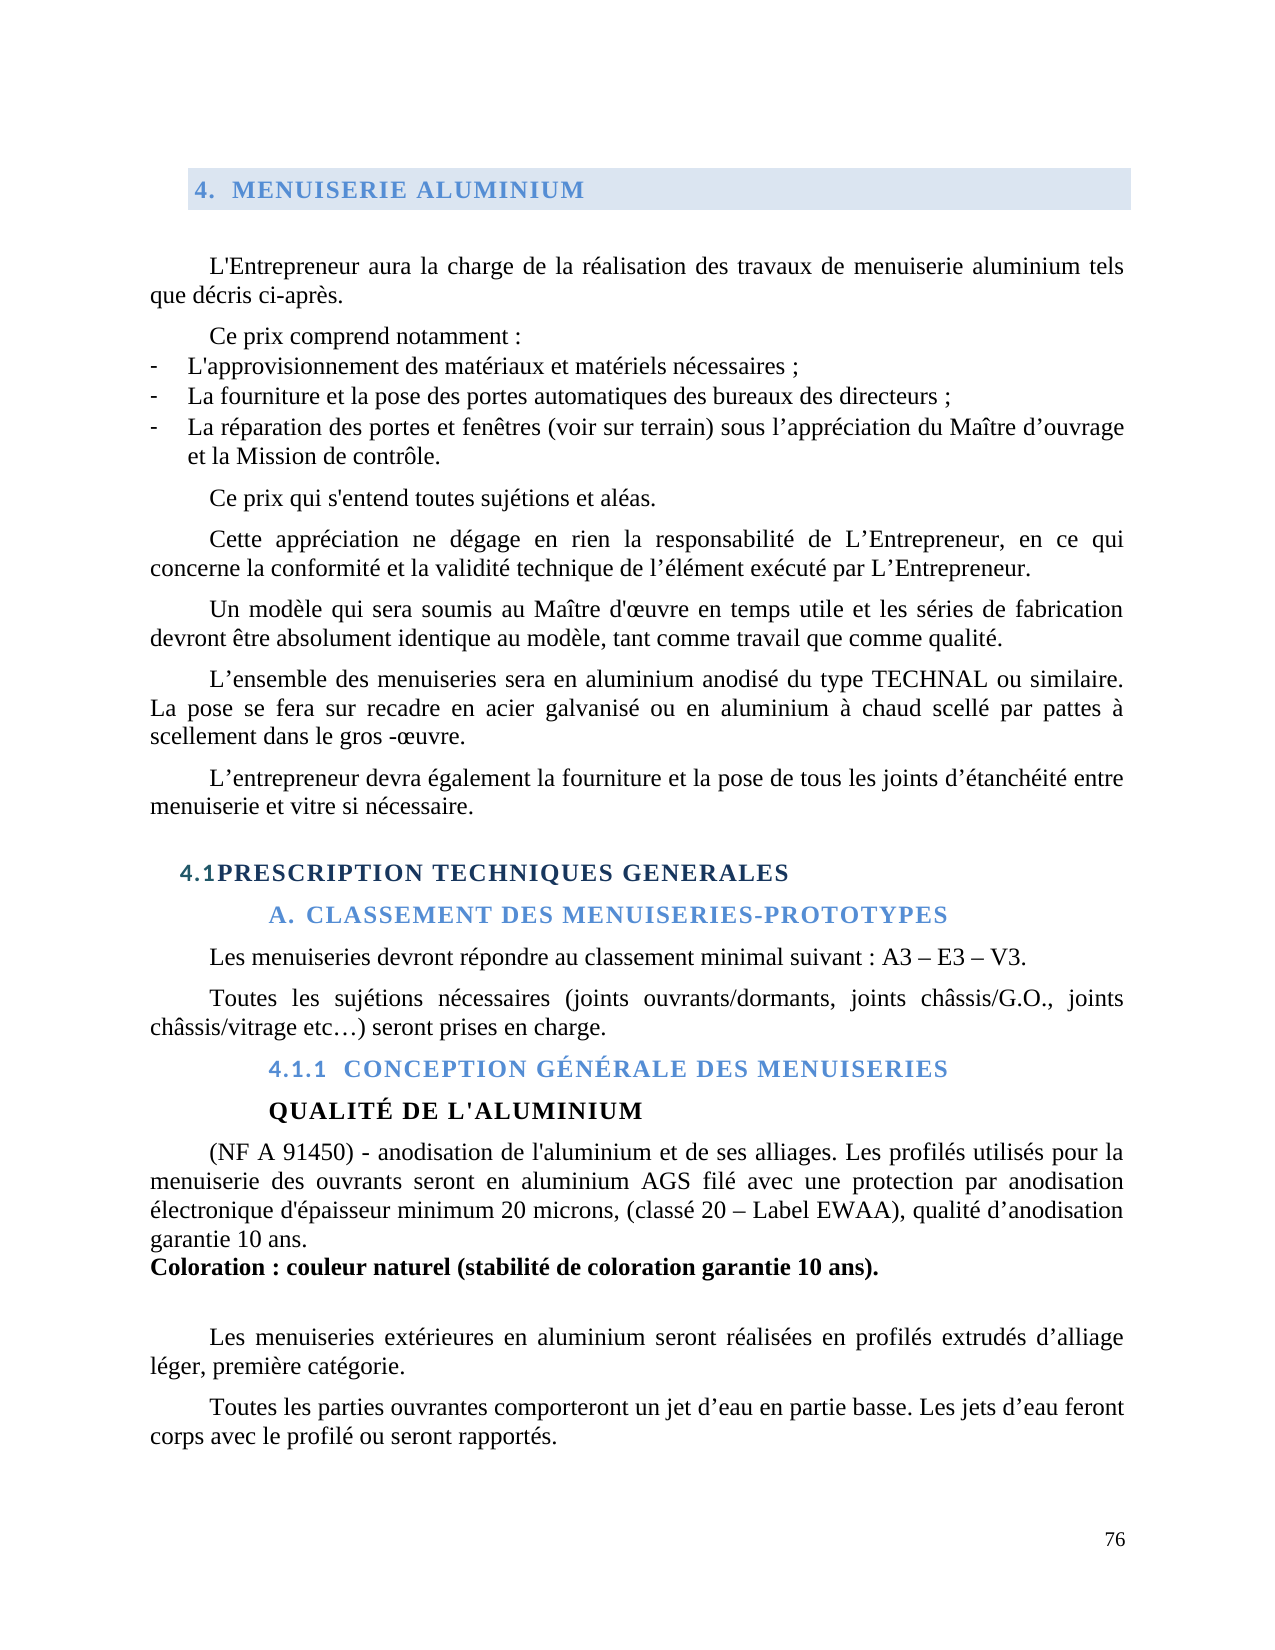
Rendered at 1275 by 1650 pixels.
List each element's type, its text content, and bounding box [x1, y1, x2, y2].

text Les menuiseries extérieures en aluminium seront réalisées en profilés extrudés d’alliage léger, première catégorie. [150, 1322, 1125, 1380]
text Les menuiseries devront répondre au classement minimal suivant : A3 – E3 – V3. [150, 942, 1125, 971]
list La réparation des portes et fenêtres (voir sur terrain) sous l’appréciation du Maître d’ouvrage et la Mission de contrôle. [150, 411, 1125, 470]
text L’ensemble des menuiseries sera en aluminium anodisé du type TECHNAL ou similaire. La pose se fera sur recadre en acier galvanisé ou en aluminium à chaud scellé par pattes à scellement dans le gros -œuvre. [150, 664, 1125, 750]
text Qualité de l'aluminium [268, 1096, 1125, 1125]
text (NF A 91450) - anodisation de l'aluminium et de ses alliages. Les profilés utilisés pour la menuiserie des ouvrants seront en aluminium AGS filé avec une protection par anodisation électronique d'épaisseur minimum 20 microns, (classé 20 – Label EWAA), qualité d’anodisation garantie 10 ans. [150, 1137, 1125, 1252]
text Coloration : couleur naturel (stabilité de coloration garantie 10 ans). [150, 1252, 1125, 1281]
list La fourniture et la pose des portes automatiques des bureaux des directeurs ; [150, 380, 1125, 411]
list MENUISERIE ALUMINIUM [194, 175, 1125, 203]
text Cette appréciation ne dégage en rien la responsabilité de L’Entrepreneur, en ce qui concerne la conformité et la validité technique de l’élément exécuté par L’Entrepreneur. [150, 524, 1125, 581]
text Toutes les sujétions nécessaires (joints ouvrants/dormants, joints châssis/G.O., joints châssis/vitrage etc…) seront prises en charge. [150, 983, 1125, 1041]
list L'approvisionnement des matériaux et matériels nécessaires ; [150, 350, 1125, 380]
text L’entrepreneur devra également la fourniture et la pose de tous les joints d’étanchéité entre menuiserie et vitre si nécessaire. [150, 763, 1125, 820]
list Prescription techniques generales [179, 858, 1125, 888]
text L'Entrepreneur aura la charge de la réalisation des travaux de menuiserie aluminium tels que décris ci-après. [150, 251, 1125, 308]
text Ce prix qui s'entend toutes sujétions et aléas. [150, 483, 1125, 511]
text Toutes les parties ouvrantes comporteront un jet d’eau en partie basse. Les jets d’eau feront corps avec le profilé ou seront rapportés. [150, 1392, 1125, 1450]
text Un modèle qui sera soumis au Maître d'œuvre en temps utile et les séries de fabrication devront être absolument identique au modèle, tant comme travail que comme qualité. [150, 594, 1125, 651]
text Ce prix comprend notamment : [150, 321, 1125, 350]
list Classement des menuiseries-Prototypes [268, 901, 1125, 929]
list Conception générale des menuiseries [268, 1053, 1125, 1084]
